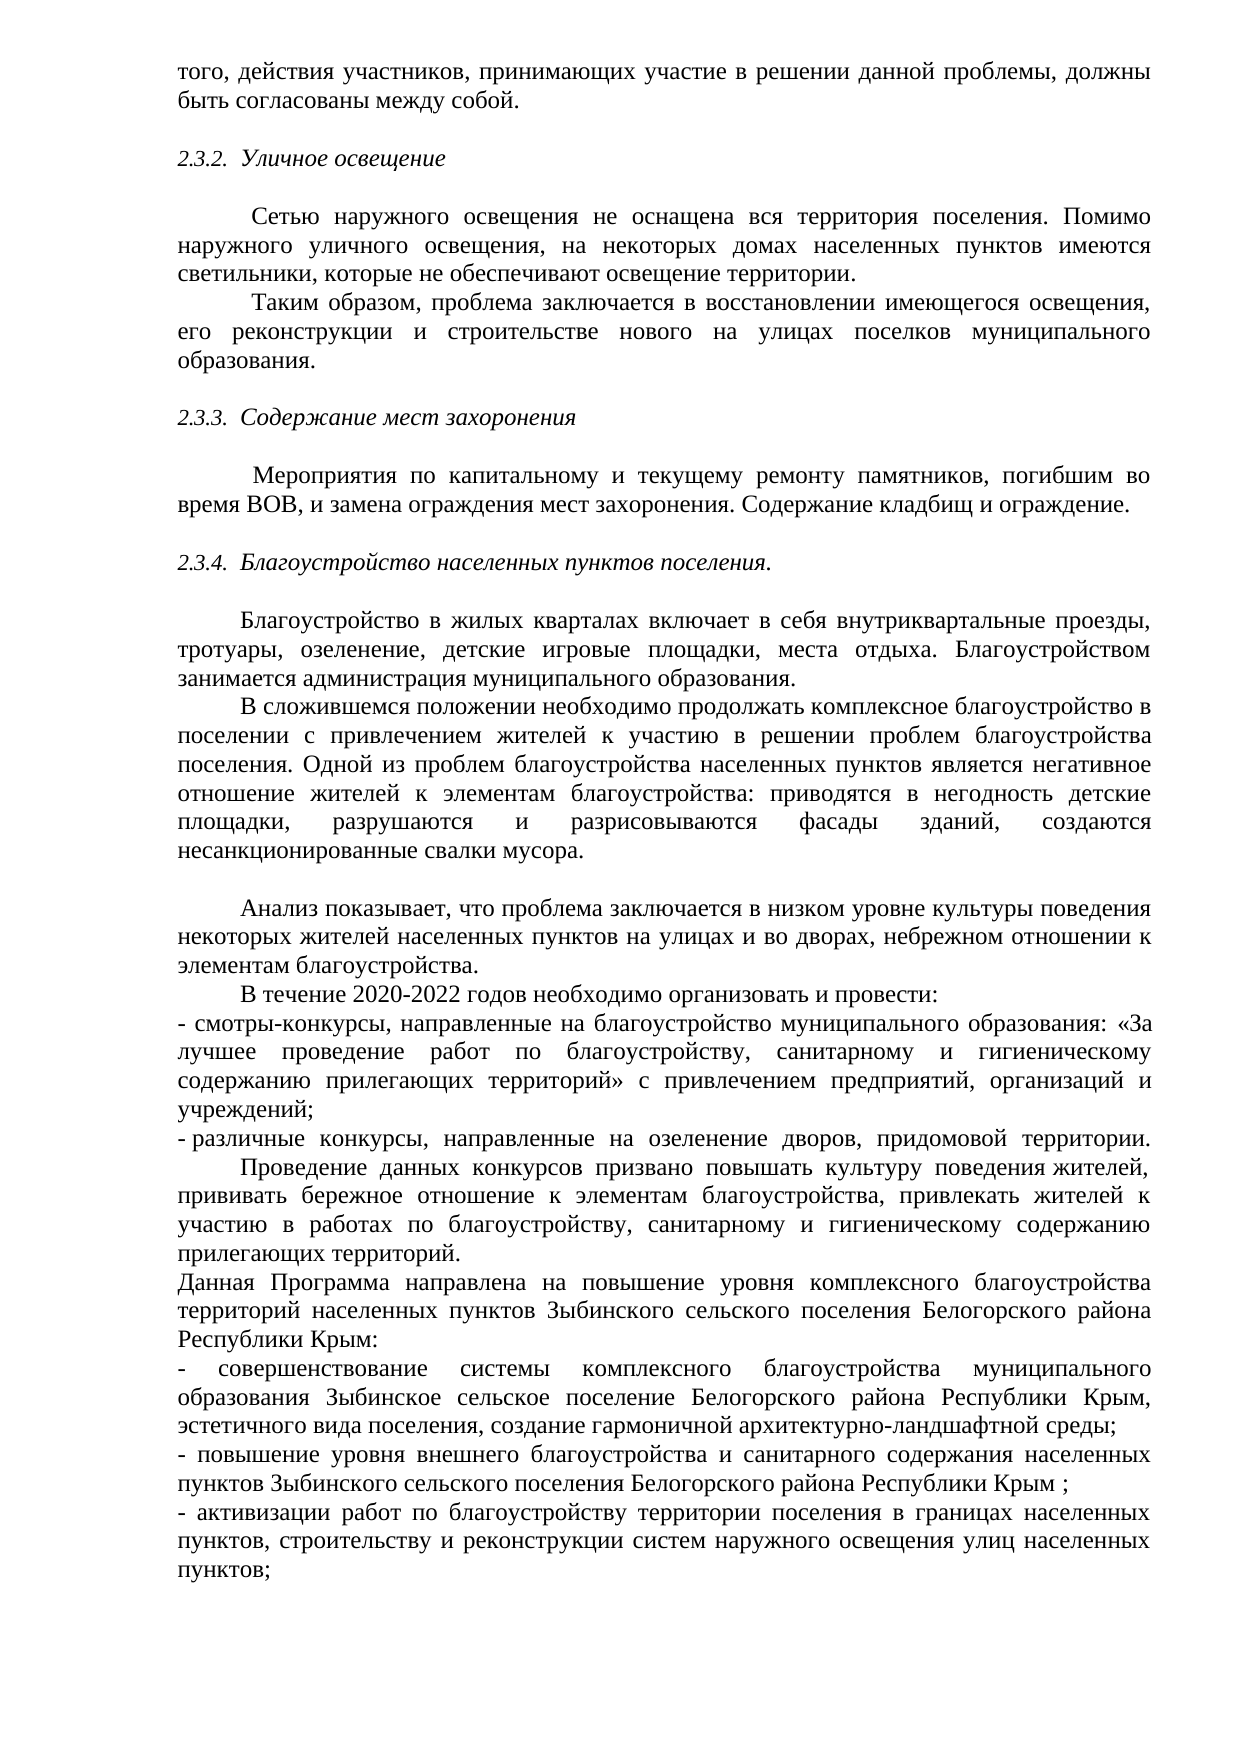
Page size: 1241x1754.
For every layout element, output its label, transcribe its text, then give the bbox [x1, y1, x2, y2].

text Анализ показывает, что проблема заключается в низком уровне культуры поведения некоторых жителей населенных пунктов на улицах и во дворах, небрежном отношении к элементам благоустройства. [177, 893, 1152, 979]
list повышение уровня внешнего благоустройства и санитарного содержания населенных пунктов Зыбинского сельского поселения Белогорского района Республики Крым ; [177, 1439, 1151, 1497]
list активизации работ по благоустройству территории поселения в границах населенных пунктов, строительству и реконструкции систем наружного освещения улиц населенных пунктов; [177, 1497, 1151, 1583]
list Благоустройство населенных пунктов поселения. [177, 547, 1205, 576]
text прививать бережное отношение к элементам благоустройства, привлекать жителей к участию в работах по благоустройству, санитарному и гигиеническому содержанию прилегающих территорий. [177, 1180, 1151, 1267]
text Благоустройство в жилых кварталах включает в себя внутриквартальные проезды, тротуары, озеленение, детские игровые площадки, места отдыха. Благоустройством занимается администрация муниципального образования. [177, 605, 1151, 691]
text Таким образом, проблема заключается в восстановлении имеющегося освещения, его реконструкции и строительстве нового на улицах поселков муниципального образования. [177, 287, 1151, 373]
list различные конкурсы, направленные на озеленение дворов, придомовой территории. Проведение данных конкурсов призвано повышать культуру поведения жителей, [177, 1123, 1152, 1180]
text того, действия участников, принимающих участие в решении данной проблемы, должны быть согласованы между собой. [177, 56, 1152, 114]
text В течение 2020-2022 годов необходимо организовать и провести: [240, 979, 1205, 1008]
text Мероприятия по капитальному и текущему ремонту памятников, погибшим во время ВОВ, и замена ограждения мест захоронения. Содержание кладбищ и ограждение. [177, 461, 1151, 518]
text Данная Программа направлена на повышение уровня комплексного благоустройства территорий населенных пунктов Зыбинского сельского поселения Белогорского района Республики Крым: [177, 1267, 1152, 1353]
list смотры-конкурсы, направленные на благоустройство муниципального образования: «За лучшее проведение работ по благоустройству, санитарному и гигиеническому содержанию прилегающих территорий» с привлечением предприятий, организаций и учреждений; [177, 1008, 1152, 1123]
text В сложившемся положении необходимо продолжать комплексное благоустройство в поселении с привлечением жителей к участию в решении проблем благоустройства поселения. Одной из проблем благоустройства населенных пунктов является негативное отношение жителей к элементам благоустройства: приводятся в негодность детские площадки, разрушаются и разрисовываются фасады зданий, создаются несанкционированные свалки мусора. [177, 691, 1152, 864]
list Содержание мест захоронения [177, 402, 1205, 431]
text Сетью наружного освещения не оснащена вся территория поселения. Помимо наружного уличного освещения, на некоторых домах населенных пунктов имеются светильники, которые не обеспечивают освещение территории. [177, 201, 1152, 287]
list Уличное освещение [177, 143, 1205, 172]
list совершенствование системы комплексного благоустройства муниципального образования Зыбинское сельское поселение Белогорского района Республики Крым, эстетичного вида поселения, создание гармоничной архитектурно-ландшафтной среды; [177, 1353, 1152, 1439]
